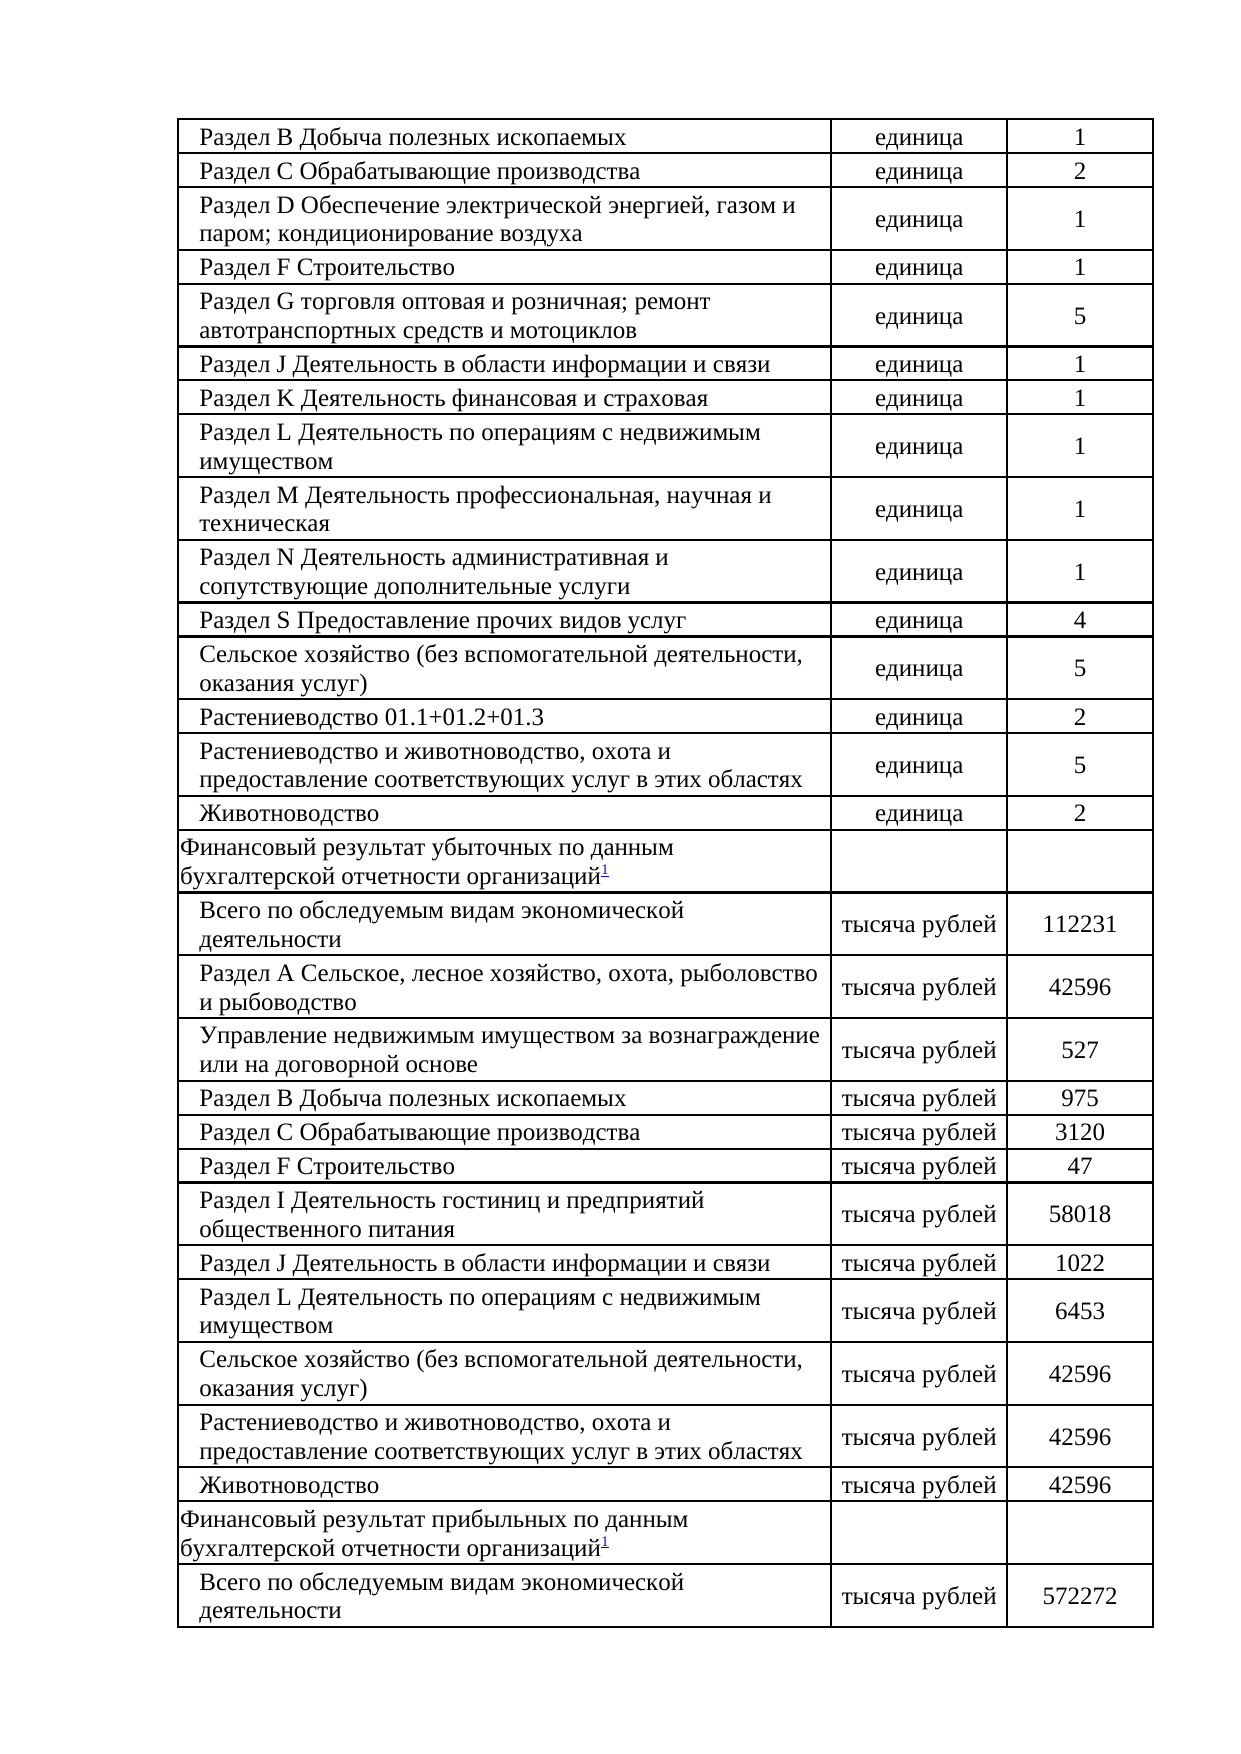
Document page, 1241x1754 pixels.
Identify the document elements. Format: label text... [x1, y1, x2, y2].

table_cell 6453 [1008, 1280, 1152, 1341]
table_cell тысяча рублей [832, 1280, 1006, 1341]
table_cell тысяча рублей [832, 894, 1006, 954]
table_cell Всего по обследуемым видам экономической деятельности [179, 894, 830, 954]
table_cell единица [832, 188, 1006, 249]
table_cell [832, 1502, 1006, 1563]
table_cell тысяча рублей [832, 1565, 1006, 1626]
table_cell Растениеводство и животноводство, охота и предоставление соответствующих услуг в этих областях [179, 1406, 830, 1466]
table_cell тысяча рублей [832, 1406, 1006, 1466]
table_cell Раздел S Предоставление прочих видов услуг [179, 604, 830, 635]
table_cell 1 [1008, 541, 1152, 601]
table_cell 1022 [1008, 1246, 1152, 1278]
table_cell 1 [1008, 251, 1152, 283]
table_cell 572272 [1008, 1565, 1152, 1626]
table_cell Животноводство [179, 1468, 830, 1500]
table_cell 4 [1008, 604, 1152, 635]
table_cell [832, 831, 1006, 891]
table_cell 1 [1008, 478, 1152, 539]
table_cell Всего по обследуемым видам экономической деятельности [179, 1565, 830, 1626]
table_cell 1 [1008, 188, 1152, 249]
table_cell Раздел F Строительство [179, 1150, 830, 1181]
table_cell Финансовый результат убыточных по данным бухгалтерской отчетности организаций1 [179, 831, 830, 891]
table_cell Растениеводство и животноводство, охота и предоставление соответствующих услуг в этих областях [179, 734, 830, 795]
table_cell 975 [1008, 1082, 1152, 1113]
table_cell 42596 [1008, 1343, 1152, 1403]
table_cell единица [832, 285, 1006, 345]
table_cell Раздел В Добыча полезных ископаемых [179, 1082, 830, 1113]
table_cell тысяча рублей [832, 1019, 1006, 1079]
table_cell единица [832, 797, 1006, 829]
table_cell единица [832, 734, 1006, 795]
table_cell тысяча рублей [832, 1116, 1006, 1147]
table_cell 112231 [1008, 894, 1152, 954]
table_cell 1 [1008, 348, 1152, 379]
table_cell Раздел I Деятельность гостиниц и предприятий общественного питания [179, 1184, 830, 1244]
table_cell единица [832, 700, 1006, 732]
table_cell тысяча рублей [832, 1468, 1006, 1500]
table_cell единица [832, 120, 1006, 152]
table_cell 3120 [1008, 1116, 1152, 1147]
table_cell 1 [1008, 381, 1152, 413]
table_cell единица [832, 154, 1006, 186]
table_cell 42596 [1008, 1468, 1152, 1500]
table_cell тысяча рублей [832, 956, 1006, 1017]
table_cell Раздел В Добыча полезных ископаемых [179, 120, 830, 152]
table_cell Растениеводство 01.1+01.2+01.3 [179, 700, 830, 732]
table_cell 2 [1008, 797, 1152, 829]
table_cell 58018 [1008, 1184, 1152, 1244]
table_cell Раздел D Обеспечение электрической энергией, газом и паром; кондиционирование воздуха [179, 188, 830, 249]
table_cell единица [832, 348, 1006, 379]
table_cell [1008, 1502, 1152, 1563]
table_cell единица [832, 604, 1006, 635]
table_cell единица [832, 381, 1006, 413]
table_cell единица [832, 541, 1006, 601]
table_cell тысяча рублей [832, 1343, 1006, 1403]
table_cell Раздел C Обрабатывающие производства [179, 1116, 830, 1147]
table_cell Раздел K Деятельность финансовая и страховая [179, 381, 830, 413]
table_cell Раздел G торговля оптовая и розничная; ремонт автотранспортных средств и мотоциклов [179, 285, 830, 345]
table_cell 527 [1008, 1019, 1152, 1079]
table_cell Управление недвижимым имуществом за вознаграждение или на договорной основе [179, 1019, 830, 1079]
table_cell Раздел А Сельское, лесное хозяйство, охота, рыболовство и рыбоводство [179, 956, 830, 1017]
table_cell 5 [1008, 638, 1152, 698]
table_cell 47 [1008, 1150, 1152, 1181]
table_cell единица [832, 638, 1006, 698]
table_cell 5 [1008, 285, 1152, 345]
table_cell Раздел C Обрабатывающие производства [179, 154, 830, 186]
table_cell Сельское хозяйство (без вспомогательной деятельности, оказания услуг) [179, 638, 830, 698]
table_cell тысяча рублей [832, 1082, 1006, 1113]
table_cell 42596 [1008, 956, 1152, 1017]
table_cell Животноводство [179, 797, 830, 829]
table_cell 1 [1008, 120, 1152, 152]
table_cell единица [832, 478, 1006, 539]
table_cell Сельское хозяйство (без вспомогательной деятельности, оказания услуг) [179, 1343, 830, 1403]
table_cell 2 [1008, 700, 1152, 732]
table_cell 2 [1008, 154, 1152, 186]
table_cell Раздел L Деятельность по операциям с недвижимым имуществом [179, 1280, 830, 1341]
table_cell единица [832, 251, 1006, 283]
table_cell 5 [1008, 734, 1152, 795]
table_cell Раздел M Деятельность профессиональная, научная и техническая [179, 478, 830, 539]
table_cell Раздел F Строительство [179, 251, 830, 283]
table_cell тысяча рублей [832, 1184, 1006, 1244]
table_cell 42596 [1008, 1406, 1152, 1466]
table_cell Раздел J Деятельность в области информации и связи [179, 348, 830, 379]
table_cell [1008, 831, 1152, 891]
table_cell Финансовый результат прибыльных по данным бухгалтерской отчетности организаций1 [179, 1502, 830, 1563]
table_cell тысяча рублей [832, 1246, 1006, 1278]
table_cell единица [832, 415, 1006, 476]
table_cell 1 [1008, 415, 1152, 476]
table_cell Раздел N Деятельность административная и сопутствующие дополнительные услуги [179, 541, 830, 601]
table_cell тысяча рублей [832, 1150, 1006, 1181]
table_cell Раздел L Деятельность по операциям с недвижимым имуществом [179, 415, 830, 476]
table_cell Раздел J Деятельность в области информации и связи [179, 1246, 830, 1278]
